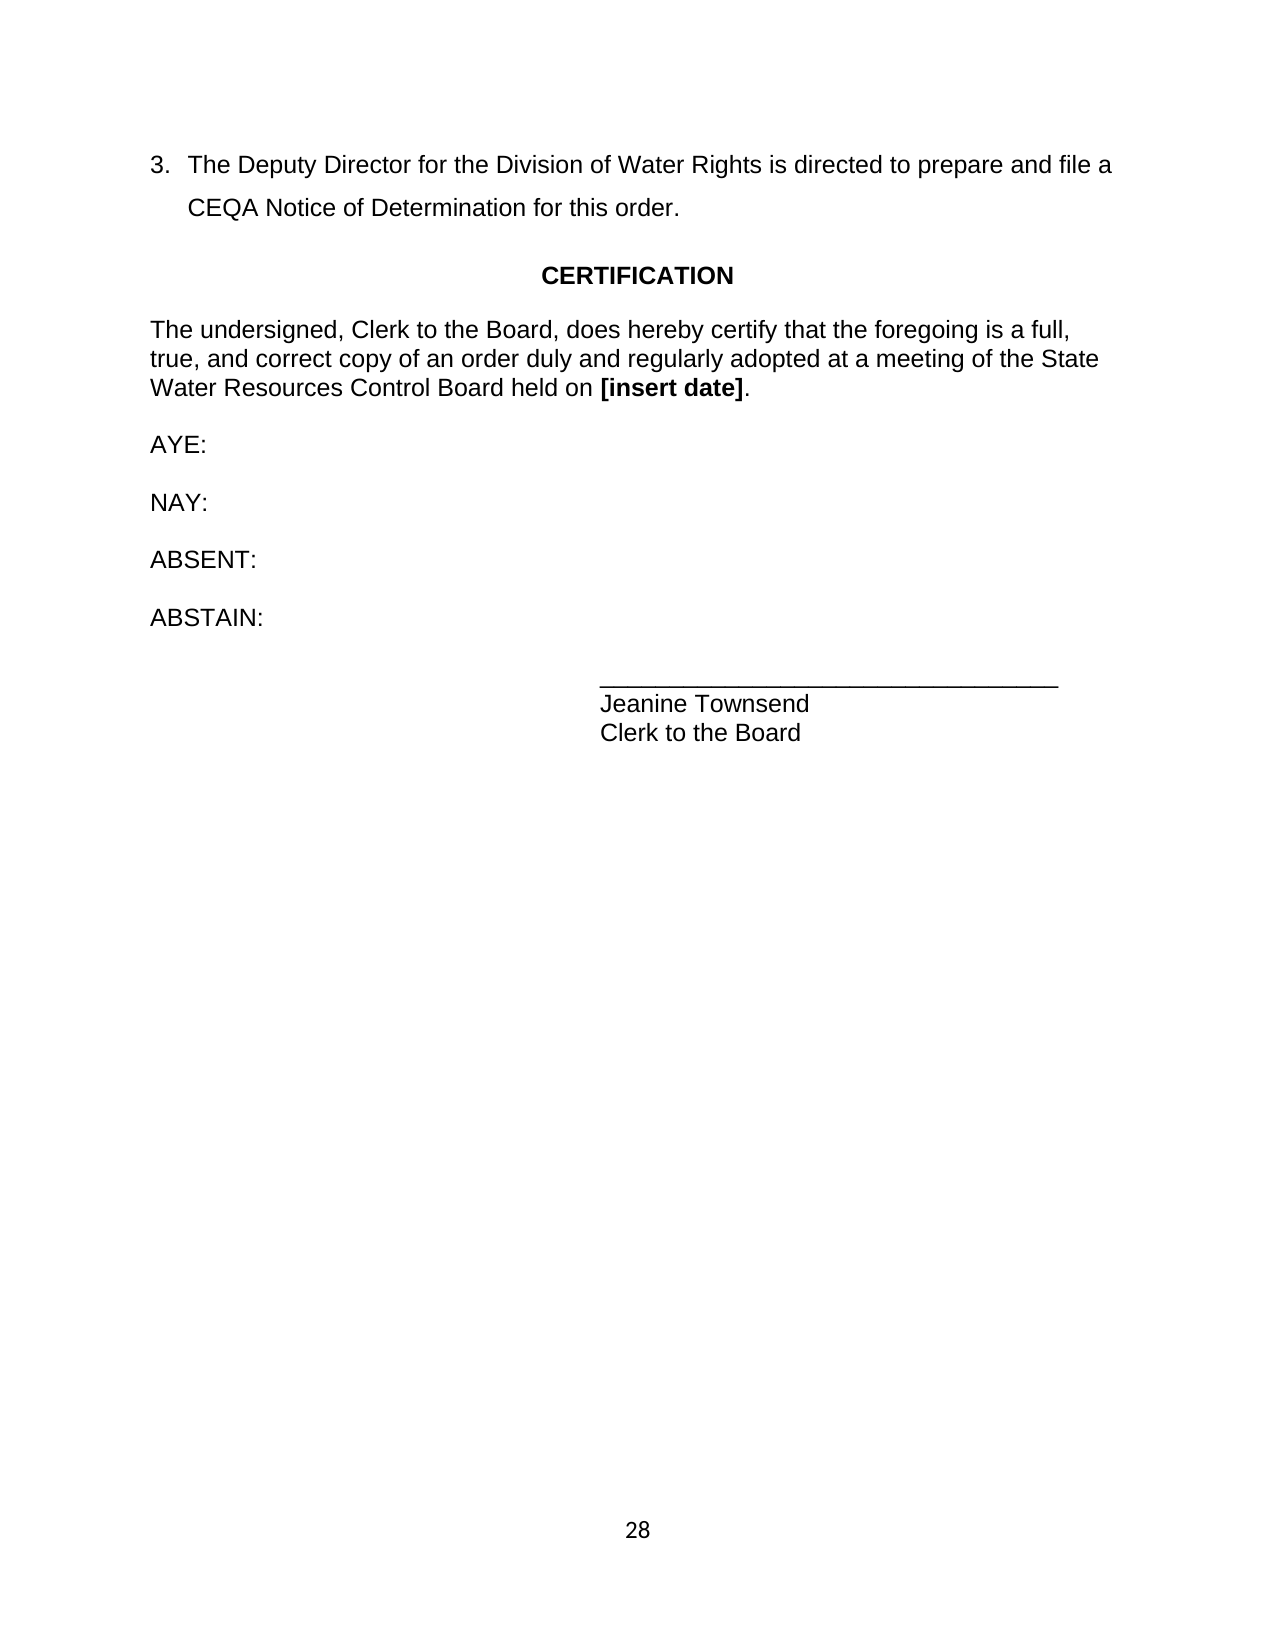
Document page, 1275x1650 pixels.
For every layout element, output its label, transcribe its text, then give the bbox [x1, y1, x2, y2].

text Clerk to the Board [150, 717, 1125, 746]
text CERTIFICATION [150, 261, 1125, 290]
text The undersigned, Clerk to the Board, does hereby certify that the foregoing is a full, true, and correct copy of an order duly and regularly adopted at a meeting of the State Water Resources Control Board held on [insert date]. [150, 315, 1125, 401]
text ABSENT: [150, 545, 1125, 574]
text ABSTAIN: [150, 602, 1125, 631]
text NAY: [150, 487, 1125, 516]
text _________________________________ [150, 660, 1125, 689]
text Jeanine Townsend [150, 689, 1125, 717]
list The Deputy Director for the Division of Water Rights is directed to prepare and file a CEQA Notice of Determination for this order. [150, 150, 1125, 222]
text AYE: [150, 430, 1125, 459]
